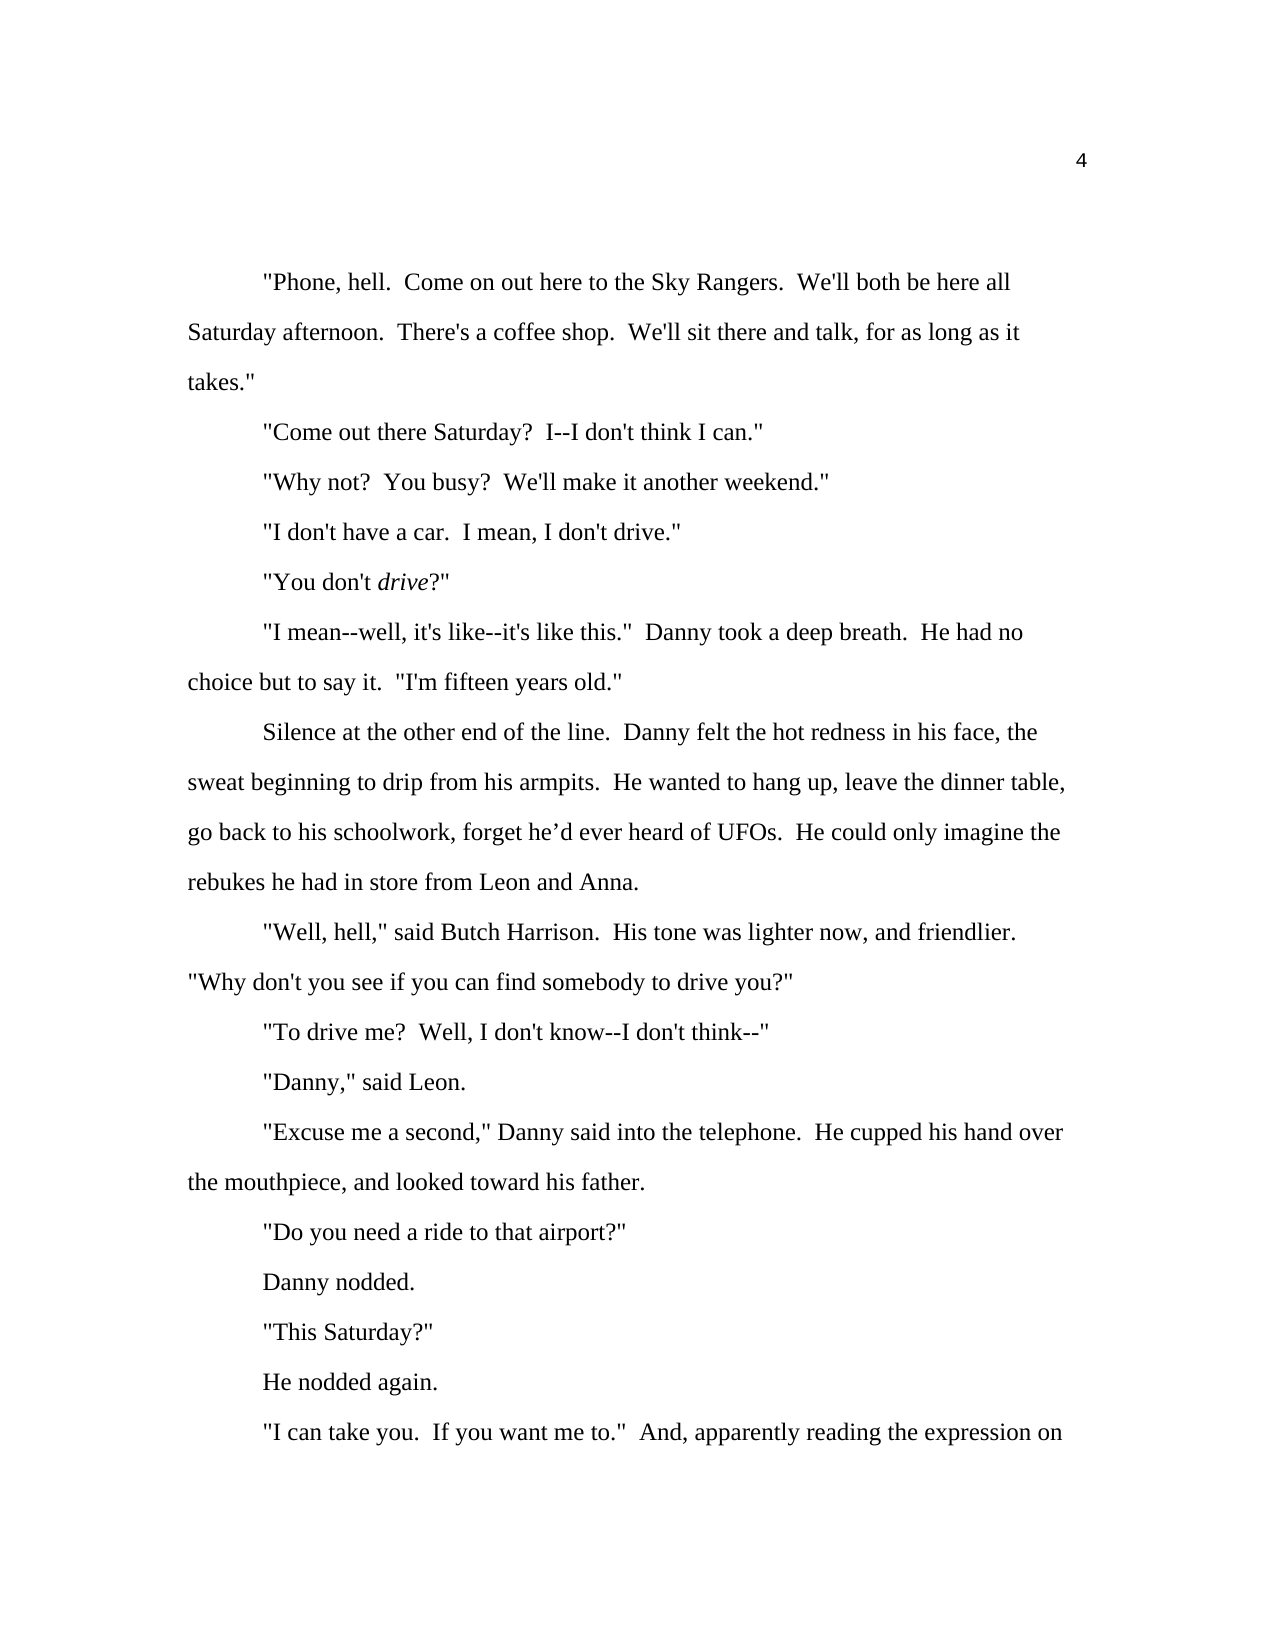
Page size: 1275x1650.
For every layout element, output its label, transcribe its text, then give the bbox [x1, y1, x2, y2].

text "Do you need a ride to that airport?" [187, 1201, 1087, 1251]
text "To drive me? Well, I don't know--I don't think--" [187, 1001, 1087, 1051]
text "Phone, hell. Come on out here to the Sky Rangers. We'll both be here all Saturday afternoon. There's a coffee shop. We'll sit there and talk, for as long as it takes." [187, 251, 1087, 401]
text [187, 1401, 1087, 1451]
text He nodded again. [187, 1351, 1087, 1401]
text "Danny," said Leon. [187, 1051, 1087, 1101]
text "This Saturday?" [187, 1301, 1087, 1351]
text "Excuse me a second," Danny said into the telephone. He cupped his hand over the mouthpiece, and looked toward his father. [187, 1101, 1087, 1201]
text "Come out there Saturday? I--I don't think I can." [187, 401, 1087, 451]
text "You don't drive?" [187, 551, 1087, 601]
text Danny nodded. [187, 1251, 1087, 1301]
text "I mean--well, it's like--it's like this." Danny took a deep breath. He had no choice but to say it. "I'm fifteen years old." [187, 601, 1087, 701]
text "Well, hell," said Butch Harrison. His tone was lighter now, and friendlier. "Why don't you see if you can find somebody to drive you?" [187, 901, 1087, 1001]
text "Why not? You busy? We'll make it another weekend." [187, 451, 1087, 501]
text "I don't have a car. I mean, I don't drive." [187, 501, 1087, 551]
text Silence at the other end of the line. Danny felt the hot redness in his face, the sweat beginning to drip from his armpits. He wanted to hang up, leave the dinner table, go back to his schoolwork, forget he’d ever heard of UFOs. He could only imagine the rebukes he had in store from Leon and Anna. [187, 701, 1087, 901]
